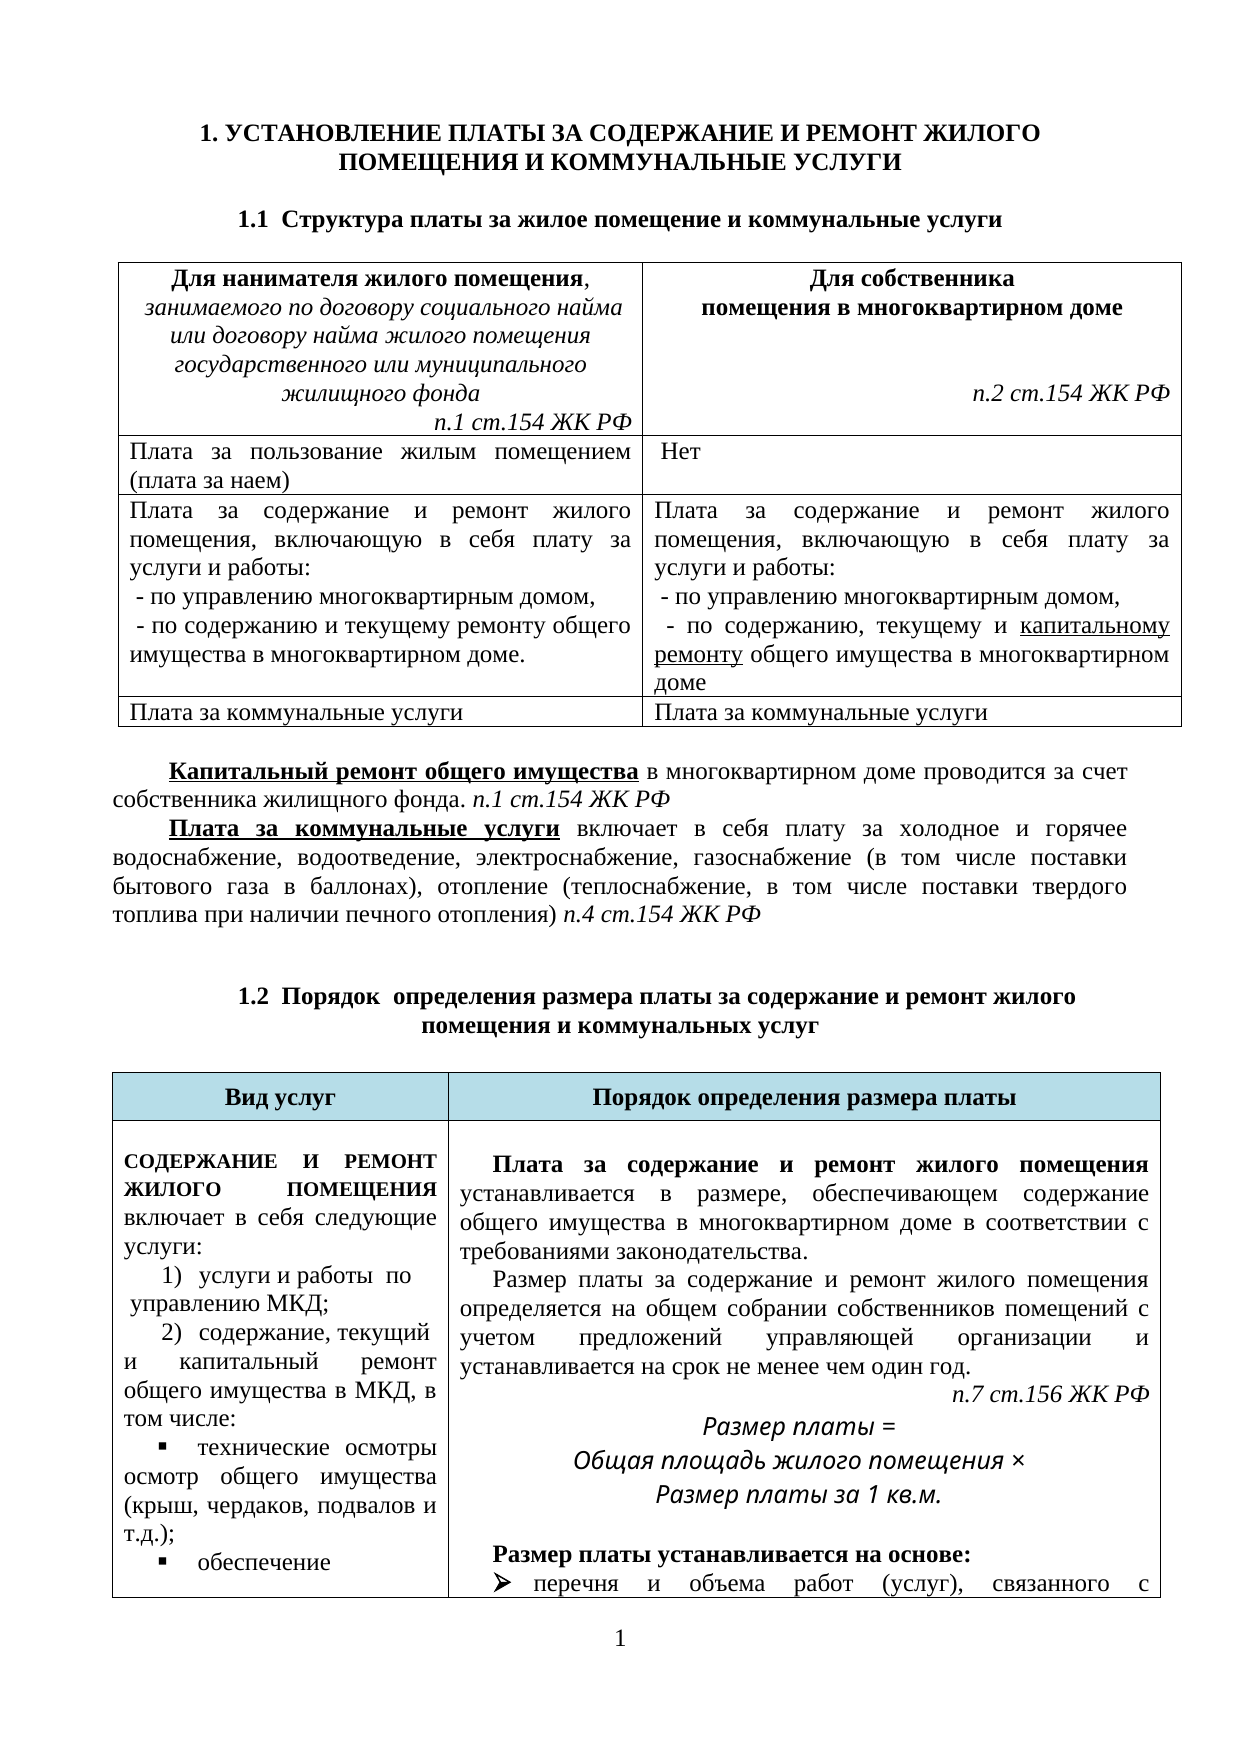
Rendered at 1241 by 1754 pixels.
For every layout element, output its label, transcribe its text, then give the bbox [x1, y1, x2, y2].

table_header Порядок определения размера платы [449, 1073, 1160, 1120]
text 1.2 Порядок определения размера платы за содержание и ремонт жилого помещения и коммунальных услуг [112, 981, 1128, 1039]
table_header Вид услуг [113, 1073, 448, 1120]
table_header Для нанимателя жилого помещения, занимаемого по договору социального найма или договору найма жилого помещения государственного или муниципального жилищного фонда п.1 ст.154 ЖК РФ [119, 263, 642, 435]
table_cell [449, 1121, 1160, 1597]
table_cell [113, 1121, 448, 1597]
table_cell Плата за пользование жилым помещением (плата за наем) [119, 436, 642, 494]
table_cell Плата за коммунальные услуги [643, 697, 1181, 726]
table_cell Плата за содержание и ремонт жилого помещения, включающую в себя плату за услуги и работы: - по управлению многоквартирным домом, - по содержанию и текущему ремонту общего имущества в многоквартирном доме. [119, 495, 642, 696]
table_header Для собственника помещения в многоквартирном доме п.2 ст.154 ЖК РФ [643, 263, 1181, 435]
text Капитальный ремонт общего имущества в многоквартирном доме проводится за счет собственника жилищного фонда. п.1 ст.154 ЖК РФ [112, 756, 1128, 813]
table_cell Плата за коммунальные услуги [119, 697, 642, 726]
text 1. УСТАНОВЛЕНИЕ ПЛАТЫ ЗА СОДЕРЖАНИЕ И РЕМОНТ ЖИЛОГО ПОМЕЩЕНИЯ И КОММУНАЛЬНЫЕ УСЛУГИ [112, 118, 1128, 176]
table_cell Плата за содержание и ремонт жилого помещения, включающую в себя плату за услуги и работы: - по управлению многоквартирным домом, - по содержанию, текущему и капитальному ремонту общего имущества в многоквартирном доме [643, 495, 1181, 696]
text Плата за коммунальные услуги включает в себя плату за холодное и горячее водоснабжение, водоотведение, электроснабжение, газоснабжение (в том числе поставки бытового газа в баллонах), отопление (теплоснабжение, в том числе поставки твердого топлива при наличии печного отопления) п.4 ст.154 ЖК РФ [112, 813, 1128, 928]
text 1.1 Структура платы за жилое помещение и коммунальные услуги [112, 204, 1128, 233]
table_cell Нет [643, 436, 1181, 494]
